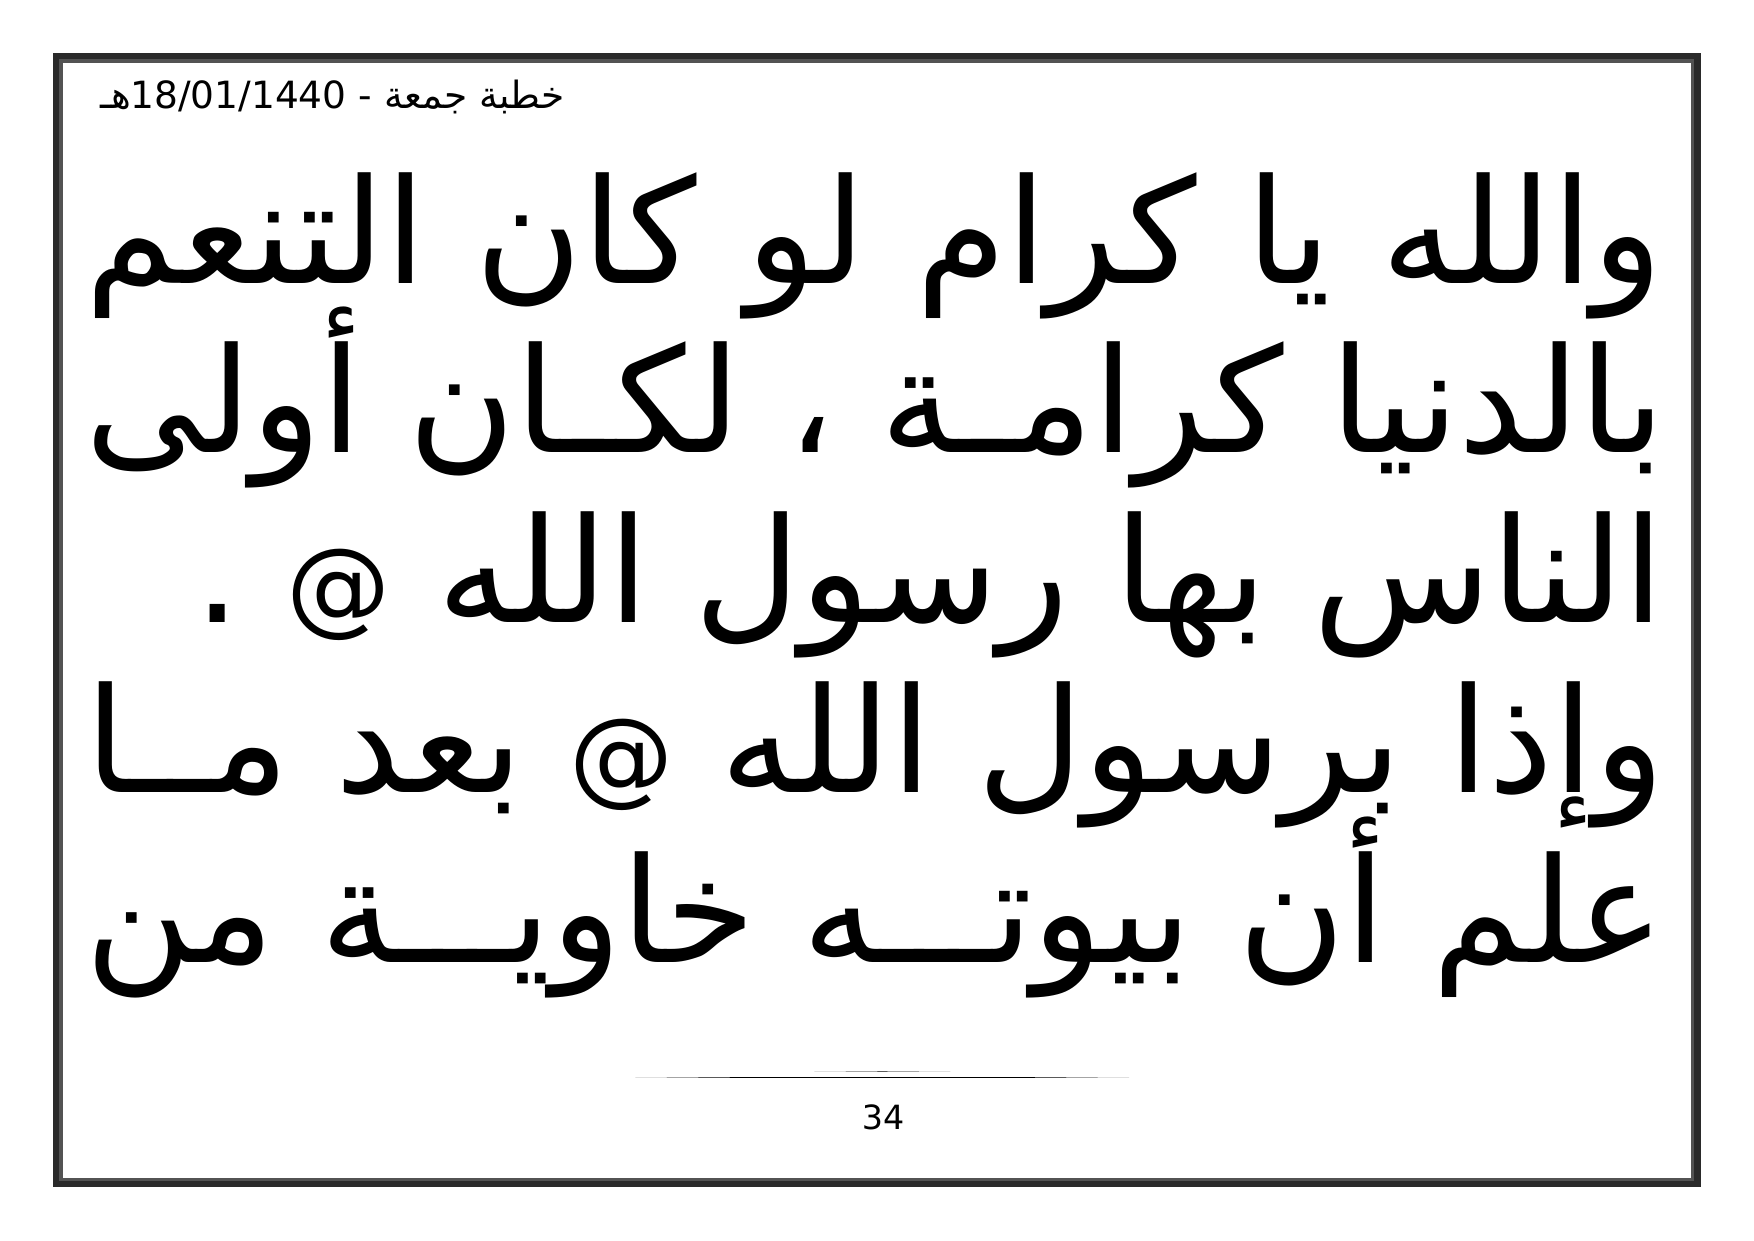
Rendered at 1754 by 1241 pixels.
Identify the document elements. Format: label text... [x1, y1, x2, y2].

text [85, 657, 1665, 997]
text والله يا كرام لو كان التنعم بالدنيا كرامة ، لكان أولى الناس بها رسول الله @ . [85, 148, 1665, 657]
